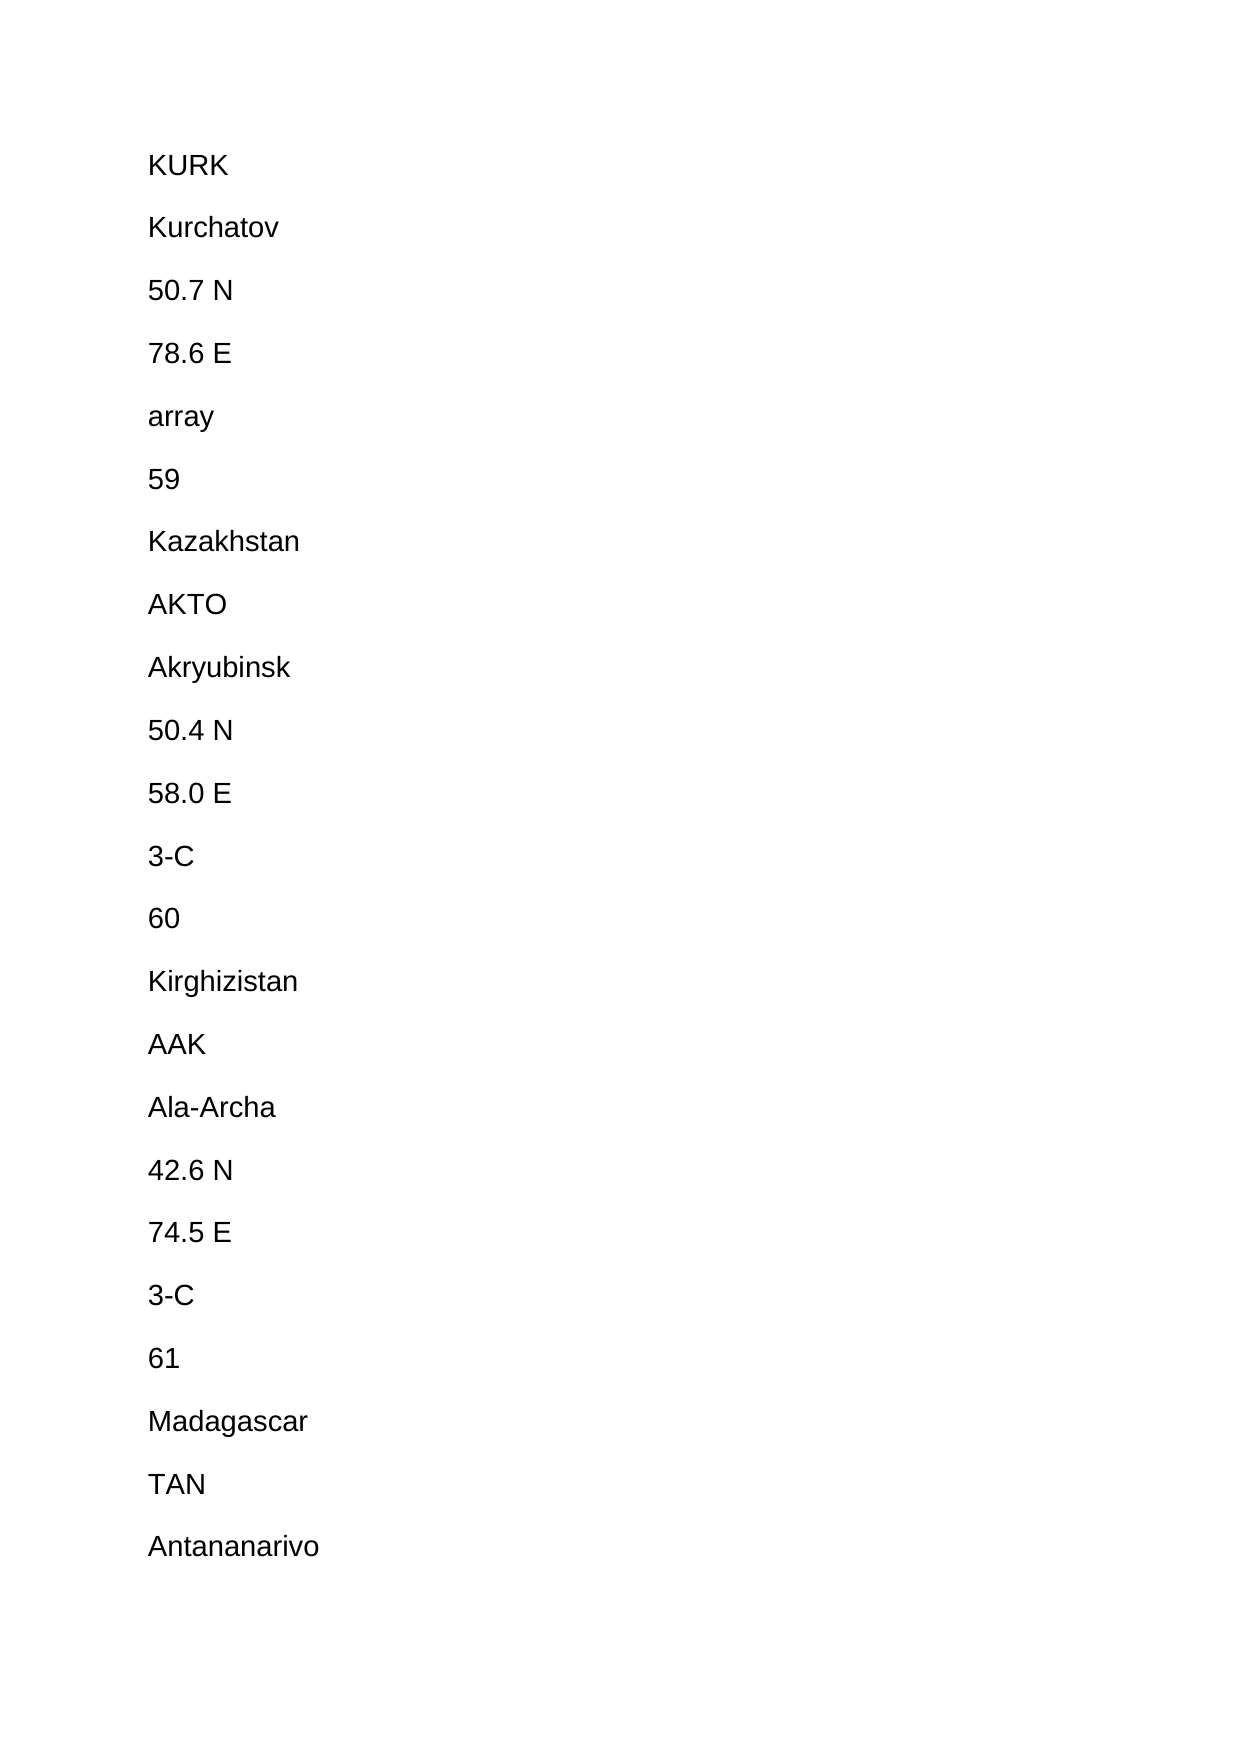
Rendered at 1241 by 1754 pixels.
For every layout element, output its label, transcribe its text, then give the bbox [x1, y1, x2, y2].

text Kirghizistan [148, 964, 1093, 998]
text 60 [148, 901, 1093, 935]
text array [148, 399, 1093, 432]
text AAK [148, 1027, 1093, 1061]
text 78.6 E [148, 336, 1093, 369]
text KURK [148, 148, 1093, 181]
text 3-C [148, 1278, 1093, 1312]
text Madagascar [148, 1404, 1093, 1437]
text Akryubinsk [148, 650, 1093, 684]
text Kazakhstan [148, 524, 1093, 558]
text 59 [148, 462, 1093, 495]
text 50.4 N [148, 713, 1093, 746]
text 3-C [148, 838, 1093, 872]
text 74.5 E [148, 1215, 1093, 1249]
text Antananarivo [148, 1529, 1093, 1563]
text 58.0 E [148, 776, 1093, 809]
text 42.6 N [148, 1153, 1093, 1186]
text TAN [148, 1467, 1093, 1500]
text Kurchatov [148, 210, 1093, 244]
text 50.7 N [148, 273, 1093, 307]
text Ala-Archa [148, 1090, 1093, 1123]
text AKTO [148, 587, 1093, 621]
text 61 [148, 1341, 1093, 1374]
